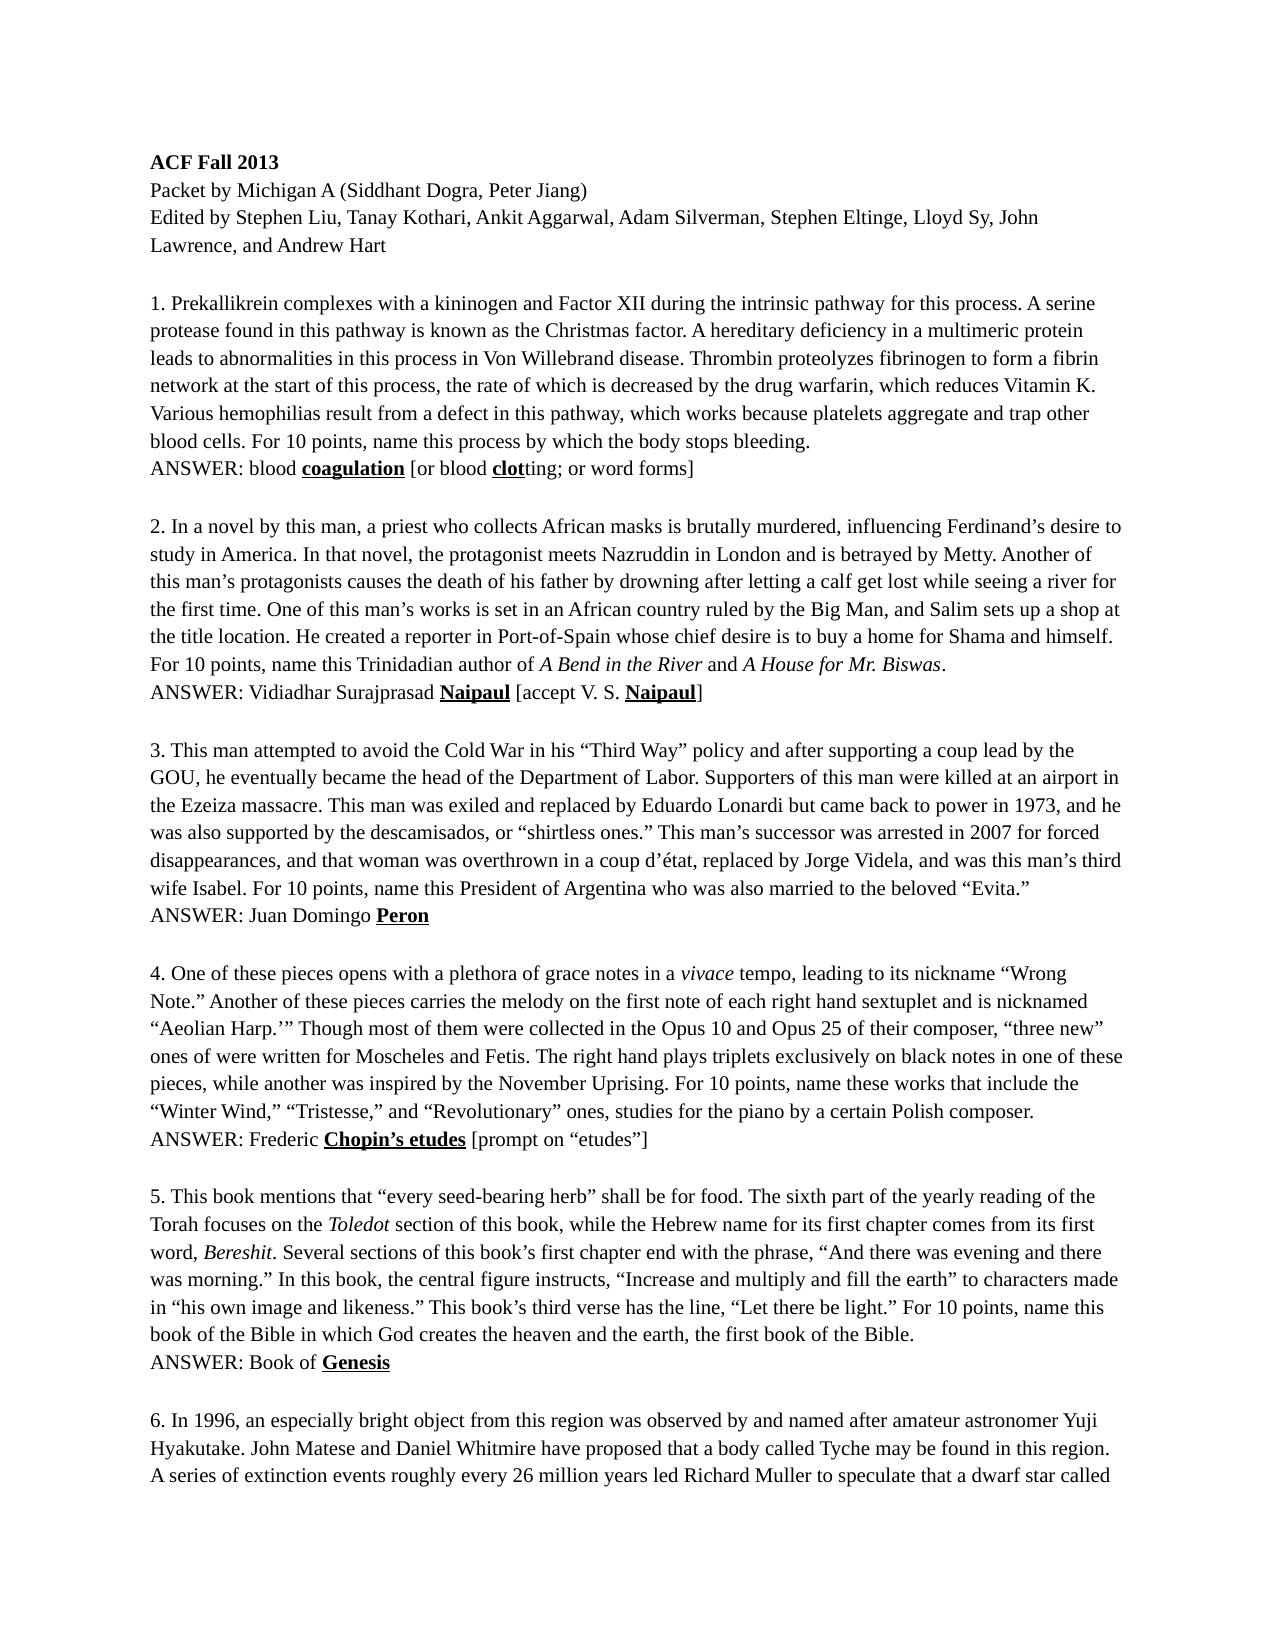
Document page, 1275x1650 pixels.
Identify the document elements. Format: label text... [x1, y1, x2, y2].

text 5. This book mentions that “every seed-bearing herb” shall be for food. The sixth part of the yearly reading of the Torah focuses on the Toledot section of this book, while the Hebrew name for its first chapter comes from its first word, Bereshit. Several sections of this book’s first chapter end with the phrase, “And there was evening and there was morning.” In this book, the central figure instructs, “Increase and multiply and fill the earth” to characters made in “his own image and likeness.” This book’s third verse has the line, “Let there be light.” For 10 points, name this book of the Bible in which God creates the heaven and the earth, the first book of the Bible. [150, 1184, 1125, 1346]
text Packet by Michigan A (Siddhant Dogra, Peter Jiang) [150, 178, 1125, 202]
text ACF Fall 2013 [150, 150, 1125, 174]
text ANSWER: Juan Domingo Peron [150, 903, 1125, 927]
text Edited by Stephen Liu, Tanay Kothari, Ankit Aggarwal, Adam Silverman, Stephen Eltinge, Lloyd Sy, John Lawrence, and Andrew Hart [150, 205, 1125, 257]
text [150, 1408, 1125, 1487]
text ANSWER: Frederic Chopin’s etudes [prompt on “etudes”] [150, 1127, 1125, 1151]
text 4. One of these pieces opens with a plethora of grace notes in a vivace tempo, leading to its nickname “Wrong Note.” Another of these pieces carries the melody on the first note of each right hand sextuplet and is nicknamed “Aeolian Harp.’” Though most of them were collected in the Opus 10 and Opus 25 of their composer, “three new” ones of were written for Moscheles and Fetis. The right hand plays triplets exclusively on black notes in one of these pieces, while another was inspired by the November Uprising. For 10 points, name these works that include the “Winter Wind,” “Tristesse,” and “Revolutionary” ones, studies for the piano by a certain Polish composer. [150, 961, 1125, 1123]
text ANSWER: Vidiadhar Surajprasad Naipaul [accept V. S. Naipaul] [150, 680, 1125, 704]
text 1. Prekallikrein complexes with a kininogen and Factor XII during the intrinsic pathway for this process. A serine protease found in this pathway is known as the Christmas factor. A hereditary deficiency in a multimeric protein leads to abnormalities in this process in Von Willebrand disease. Thrombin proteolyzes fibrinogen to form a fibrin network at the start of this process, the rate of which is decreased by the drug warfarin, which reduces Vitamin K. Various hemophilias result from a defect in this pathway, which works because platelets aggregate and trap other blood cells. For 10 points, name this process by which the body stops bleeding. [150, 291, 1125, 453]
text 3. This man attempted to avoid the Cold War in his “Third Way” policy and after supporting a coup lead by the GOU, he eventually became the head of the Department of Labor. Supporters of this man were killed at an airport in the Ezeiza massacre. This man was exiled and replaced by Eduardo Lonardi but came back to power in 1973, and he was also supported by the descamisados, or “shirtless ones.” This man’s successor was arrested in 2007 for forced disappearances, and that woman was overthrown in a coup d’état, replaced by Jorge Videla, and was this man’s third wife Isabel. For 10 points, name this President of Argentina who was also married to the beloved “Evita.” [150, 737, 1125, 899]
text 2. In a novel by this man, a priest who collects African masks is brutally murdered, influencing Ferdinand’s desire to study in America. In that novel, the protagonist meets Nazruddin in London and is betrayed by Metty. Another of this man’s protagonists causes the death of his father by drowning after letting a calf get lost while seeing a river for the first time. One of this man’s works is set in an African country ruled by the Big Man, and Salim sets up a shop at the title location. He created a reporter in Port-of-Spain whose chief desire is to buy a home for Shama and himself. For 10 points, name this Trinidadian author of A Bend in the River and A House for Mr. Biswas. [150, 514, 1125, 676]
text ANSWER: Book of Genesis [150, 1350, 1125, 1374]
text ANSWER: blood coagulation [or blood clotting; or word forms] [150, 456, 1125, 480]
